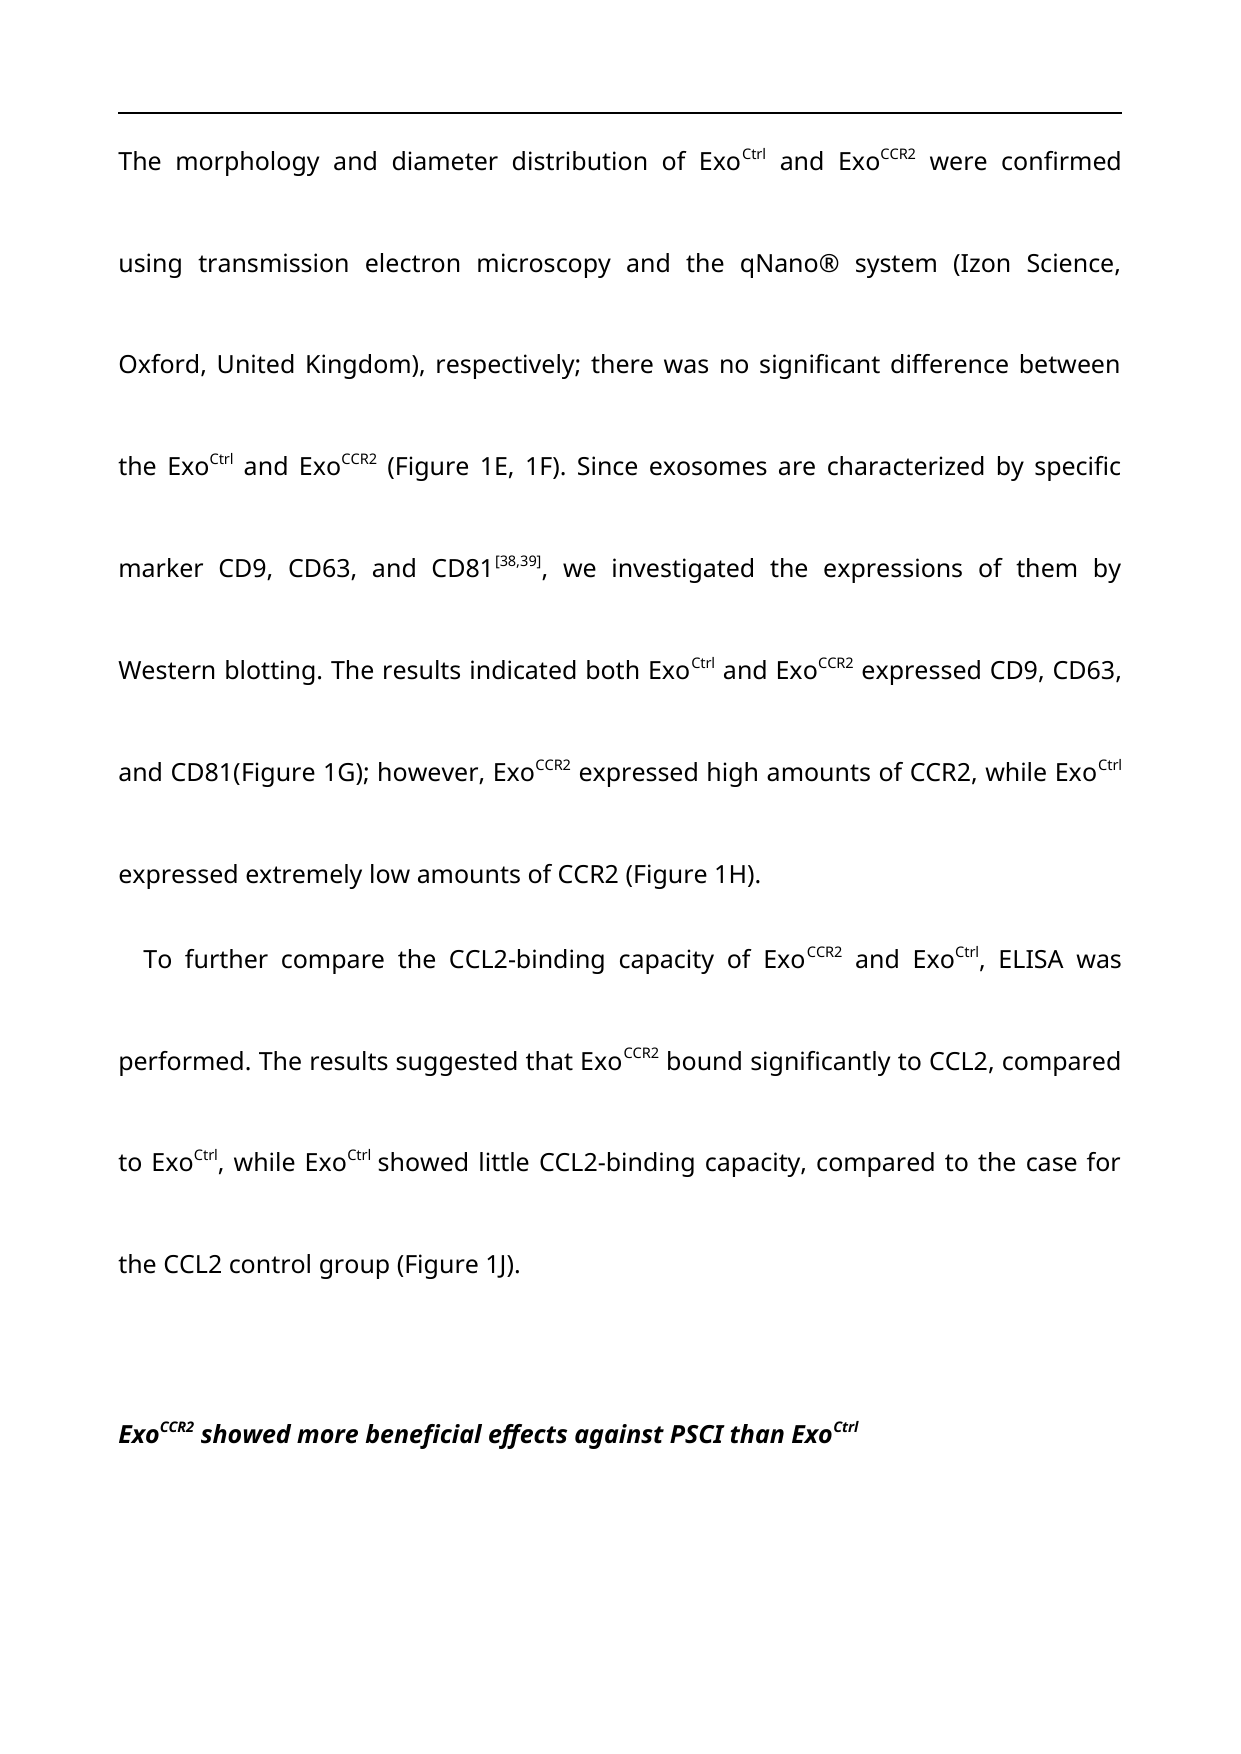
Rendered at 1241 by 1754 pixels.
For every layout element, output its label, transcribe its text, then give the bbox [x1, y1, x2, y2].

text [118, 126, 1122, 907]
text To further compare the CCL2-binding capacity of ExoCCR2 and ExoCtrl, ELISA was performed. The results suggested that ExoCCR2 bound significantly to CCL2, compared to ExoCtrl, while ExoCtrl showed little CCL2-binding capacity, compared to the case for the CCL2 control group (Figure 1J). [118, 924, 1122, 1298]
text ExoCCR2 showed more beneficial effects against PSCI than ExoCtrl [118, 1400, 1122, 1468]
